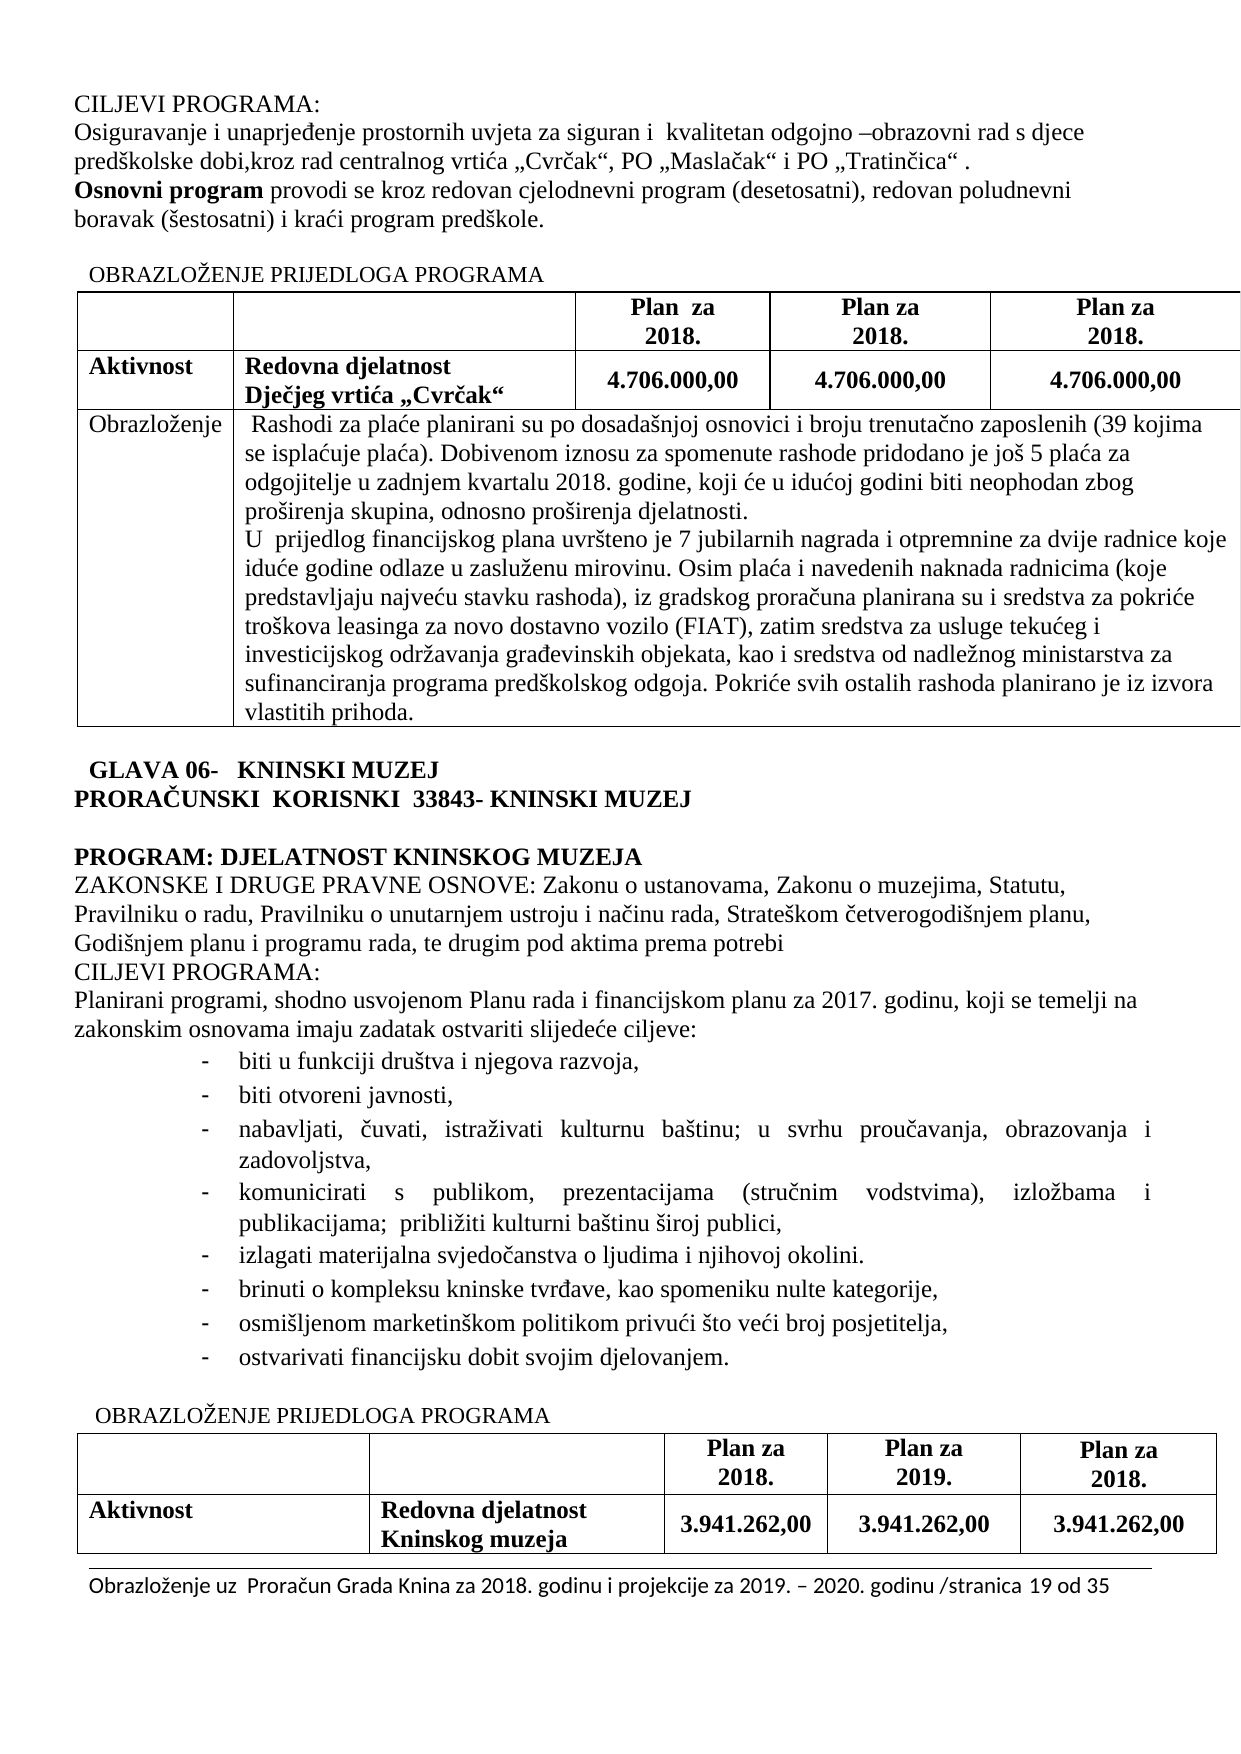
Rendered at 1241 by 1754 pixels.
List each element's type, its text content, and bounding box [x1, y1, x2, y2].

table_header [78, 293, 233, 350]
list komunicirati s publikom, prezentacijama (stručnim vodstvima), izložbama i publikacijama; približiti kulturni baštinu široj publici, [201, 1174, 1152, 1237]
list ostvarivati financijsku dobit svojim djelovanjem. [201, 1339, 1152, 1373]
text Osiguravanje i unaprjeđenje prostornih uvjeta za siguran i kvalitetan odgojno –obrazovni rad s djece predškolske dobi,kroz rad centralnog vrtića „Cvrčak“, PO „Maslačak“ i PO „Tratinčica“ . [74, 117, 1152, 175]
table_header [78, 1434, 369, 1494]
text CILJEVI PROGRAMA: [74, 957, 1152, 986]
table_header Plan za 2019. [828, 1434, 1020, 1494]
table_cell 4.706.000,00 [991, 351, 1240, 408]
list osmišljenom marketinškom politikom privući što veći broj posjetitelja, [201, 1305, 1152, 1339]
text PRORAČUNSKI KORISNKI 33843- KNINSKI MUZEJ [74, 784, 1152, 813]
text OBRAZLOŽENJE PRIJEDLOGA PROGRAMA [89, 261, 1152, 287]
text OBRAZLOŽENJE PRIJEDLOGA PROGRAMA [89, 1402, 1152, 1428]
text GLAVA 06- KNINSKI MUZEJ [89, 756, 1152, 784]
table_header Plan za 2018. [665, 1434, 827, 1494]
table_cell 4.706.000,00 [576, 351, 769, 408]
text CILJEVI PROGRAMA: [74, 89, 1152, 117]
table_header Plan za 2018. [1021, 1434, 1216, 1494]
table_cell 3.941.262,00 [665, 1495, 827, 1552]
table_cell Aktivnost [78, 351, 233, 408]
table_header [234, 293, 575, 350]
table_cell 3.941.262,00 [1021, 1495, 1216, 1552]
table_header Plan za 2018. [771, 293, 990, 350]
table_cell Aktivnost [78, 1495, 369, 1552]
list nabavljati, čuvati, istraživati kulturnu baštinu; u svrhu proučavanja, obrazovanja i zadovoljstva, [201, 1111, 1152, 1174]
table_cell 3.941.262,00 [828, 1495, 1020, 1552]
table_header [370, 1434, 664, 1494]
list izlagati materijalna svjedočanstva o ljudima i njihovoj okolini. [201, 1237, 1152, 1271]
list biti otvoreni javnosti, [201, 1077, 1152, 1111]
table_header Plan za 2018. [991, 293, 1240, 350]
text Planirani programi, shodno usvojenom Planu rada i financijskom planu za 2017. godinu, koji se temelji na zakonskim osnovama imaju zadatak ostvariti slijedeće ciljeve: [74, 986, 1152, 1043]
table_cell Rashodi za plaće planirani su po dosadašnjoj osnovici i broju trenutačno zaposlenih (39 kojima se isplaćuje plaća). Dobivenom iznosu za spomenute rashode pridodano je još 5 plaća za odgojitelje u zadnjem kvartalu 2018. godine, koji će u idućoj godini biti neophodan zbog proširenja skupina, odnosno proširenja djelatnosti. U prijedlog financijskog plana uvršteno je 7 jubilarnih nagrada i otpremnine za dvije radnice koje iduće godine odlaze u zasluženu mirovinu. Osim plaća i navedenih naknada radnicima (koje predstavljaju najveću stavku rashoda), iz gradskog proračuna planirana su i sredstva za pokriće troškova leasinga za novo dostavno vozilo (FIAT), zatim sredstva za usluge tekućeg i investicijskog održavanja građevinskih objekata, kao i sredstva od nadležnog ministarstva za sufinanciranja programa predškolskog odgoja. Pokriće svih ostalih rashoda planirano je iz izvora vlastitih prihoda. [234, 410, 1240, 726]
list biti u funkciji društva i njegova razvoja, [201, 1043, 1152, 1077]
table_cell 4.706.000,00 [771, 351, 990, 408]
text Osnovni program provodi se kroz redovan cjelodnevni program (desetosatni), redovan poludnevni boravak (šestosatni) i kraći program predškole. [74, 175, 1152, 232]
text ZAKONSKE I DRUGE PRAVNE OSNOVE: Zakonu o ustanovama, Zakonu o muzejima, Statutu, Pravilniku o radu, Pravilniku o unutarnjem ustroju i načinu rada, Strateškom četverogodišnjem planu, Godišnjem planu i programu rada, te drugim pod aktima prema potrebi [74, 871, 1152, 957]
text PROGRAM: DJELATNOST KNINSKOG MUZEJA [74, 842, 1152, 871]
table_cell Obrazloženje [78, 410, 233, 726]
table_header Plan za 2018. [576, 293, 769, 350]
list brinuti o kompleksu kninske tvrđave, kao spomeniku nulte kategorije, [201, 1271, 1152, 1305]
table_cell Redovna djelatnost Dječjeg vrtića „Cvrčak“ [234, 351, 575, 408]
table_cell Redovna djelatnost Kninskog muzeja [370, 1495, 664, 1552]
